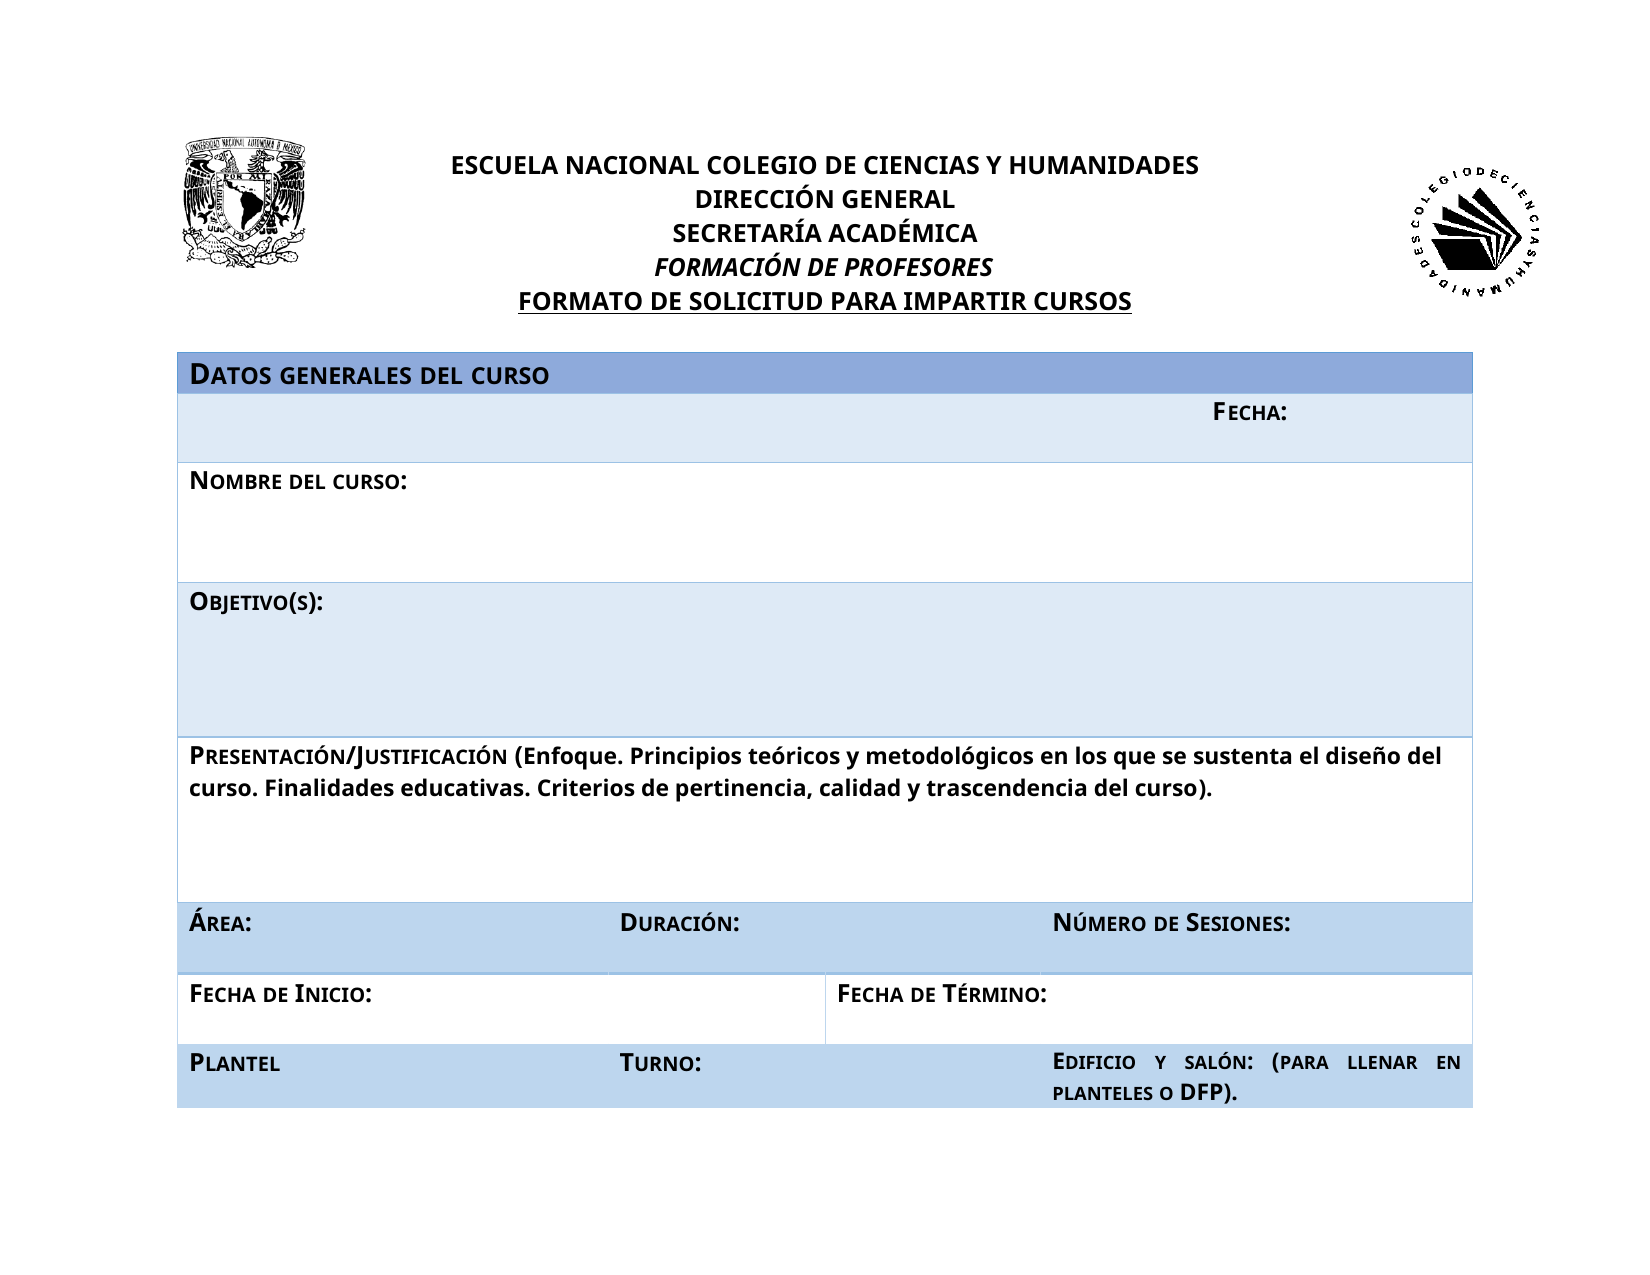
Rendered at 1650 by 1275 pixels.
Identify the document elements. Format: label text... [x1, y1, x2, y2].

table_header Datos generales del curso [178, 353, 1472, 393]
text ESCUELA NACIONAL COLEGIO DE CIENCIAS Y HUMANIDADES [177, 148, 1473, 182]
text FORMATO DE SOLICITUD PARA IMPARTIR CURSOS [177, 284, 1473, 318]
table_cell Objetivo(s): [178, 583, 1472, 736]
picture [1473, 164, 1543, 299]
table_cell Fecha de Inicio: [178, 975, 825, 1043]
table_cell Fecha de Término: [826, 975, 1472, 1043]
table_cell Presentación/Justificación (Enfoque. Principios teóricos y metodológicos en los que se sustenta el diseño del curso. Finalidades educativas. Criterios de pertinencia, calidad y trascendencia del curso). [178, 738, 1472, 902]
text SECRETARÍA ACADÉMICA [177, 216, 1473, 250]
picture [175, 133, 316, 270]
text FORMACIÓN DE PROFESORES [177, 250, 1473, 284]
table_header Número de Sesiones: [1041, 904, 1472, 972]
table_cell Fecha: [178, 394, 1472, 462]
table_header Duración: [609, 904, 1040, 972]
table_cell Turno: [609, 1045, 1040, 1107]
table_cell Nombre del curso: [178, 463, 1472, 582]
table_header Área: [178, 904, 608, 972]
text DIRECCIÓN GENERAL [177, 182, 1473, 216]
table_cell Edificio y salón: (para llenar en planteles o DFP). [1041, 1045, 1472, 1107]
table_cell Plantel [178, 1045, 608, 1107]
